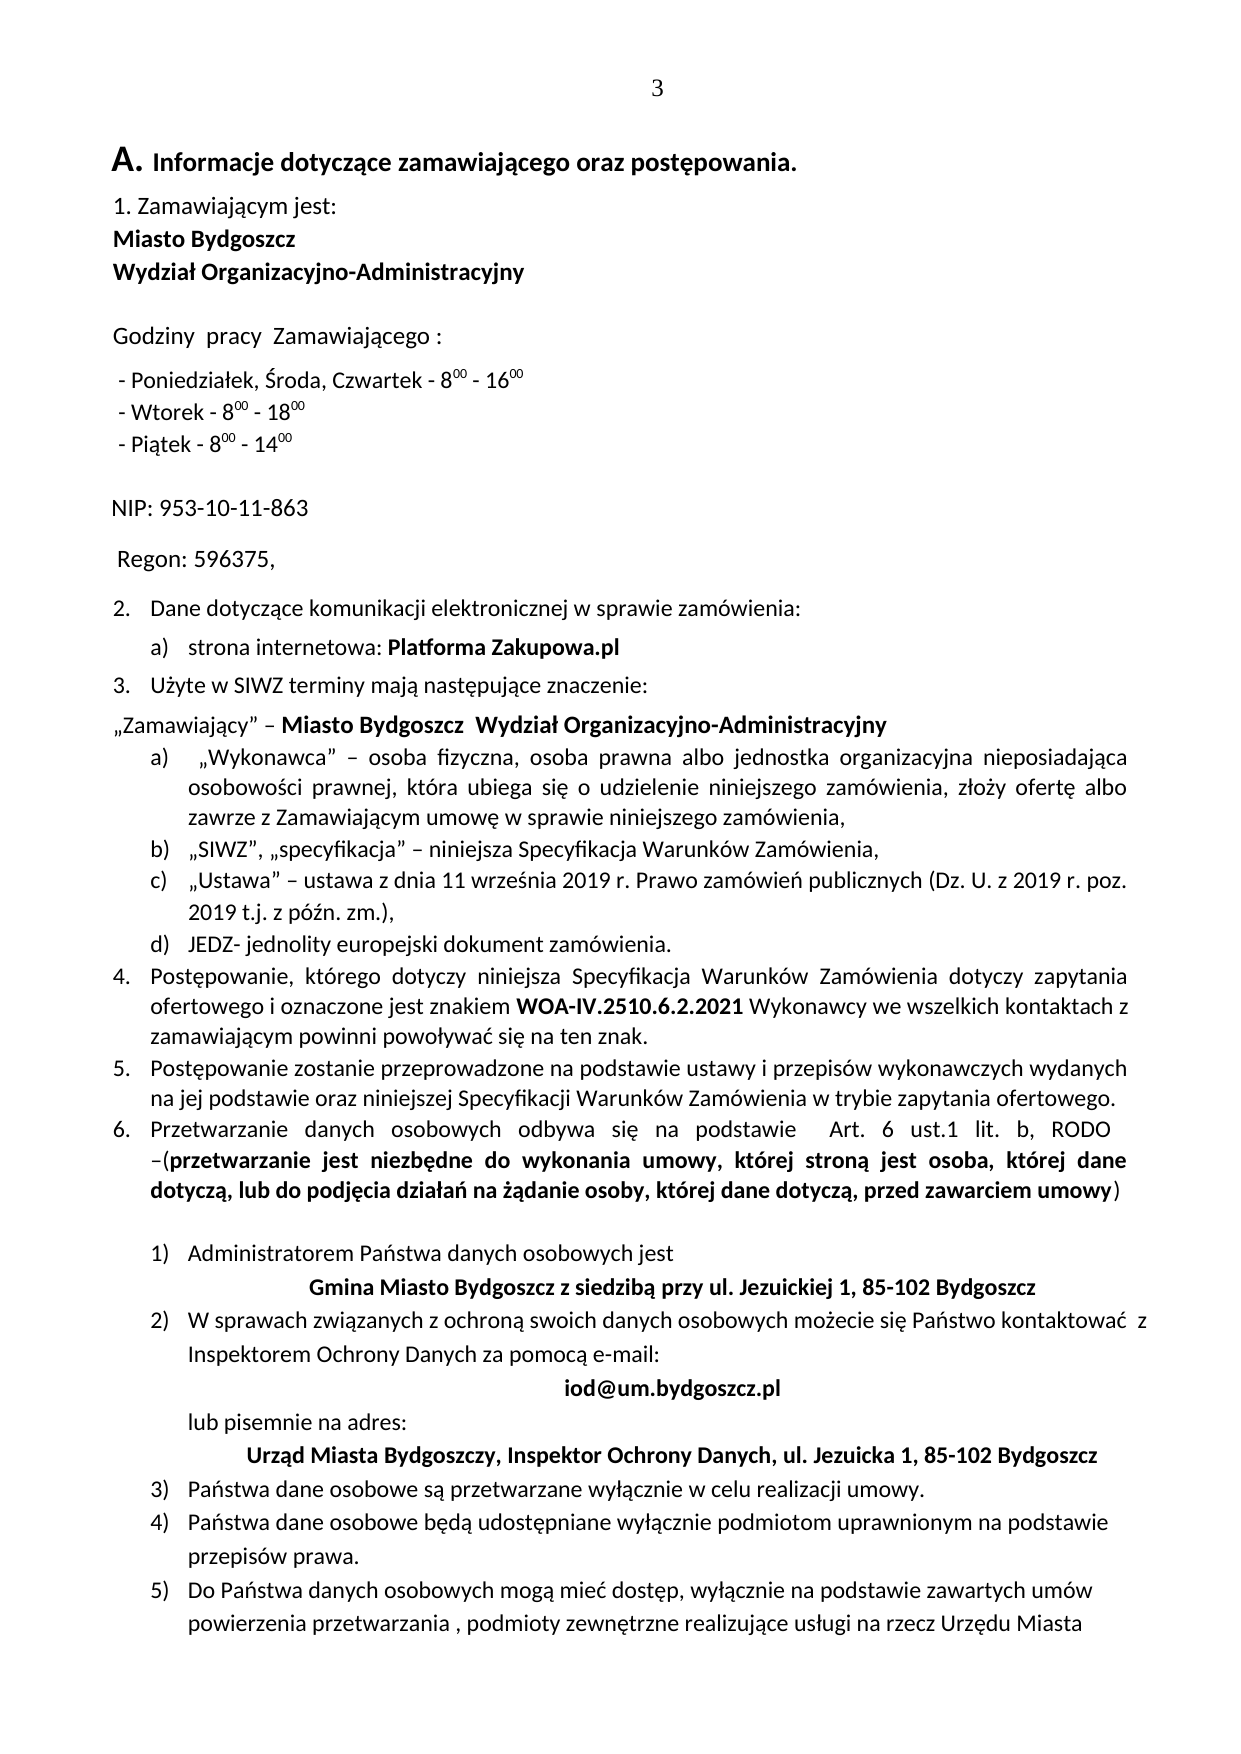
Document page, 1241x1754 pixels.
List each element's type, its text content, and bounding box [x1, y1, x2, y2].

subtitle Godziny pracy Zamawiającego : [113, 320, 1157, 351]
list iod@um.bydgoszcz.pl [188, 1373, 1157, 1402]
text - Wtorek - 800 - 1800 [113, 397, 1157, 426]
text 2019 t.j. z późn. zm.), [188, 897, 1129, 926]
text Regon: 596375, [111, 543, 1026, 573]
list „SIWZ”, „specyfikacja” – niniejsza Specyfikacja Warunków Zamówienia, [150, 834, 1129, 863]
list „Wykonawca” – osoba fizyczna, osoba prawna albo jednostka organizacyjna nieposiadająca osobowości prawnej, która ubiega się o udzielenie niniejszego zamówienia, złoży ofertę albo zawrze z Zamawiającym umowę w sprawie niniejszego zamówienia, [150, 742, 1129, 831]
list Państwa dane osobowe będą udostępniane wyłącznie podmiotom uprawnionym na podstawie przepisów prawa. [150, 1507, 1157, 1570]
text Miasto Bydgoszcz [113, 223, 1157, 253]
text Wydział Organizacyjno-Administracyjny [113, 256, 1157, 286]
list lub pisemnie na adres: [188, 1407, 1157, 1436]
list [150, 1575, 1157, 1638]
list W sprawach związanych z ochroną swoich danych osobowych możecie się Państwo kontaktować z Inspektorem Ochrony Danych za pomocą e-mail: [150, 1306, 1157, 1368]
list Urząd Miasta Bydgoszczy, Inspektor Ochrony Danych, ul. Jezuicka 1, 85-102 Bydgoszcz [188, 1440, 1157, 1469]
list Administratorem Państwa danych osobowych jest [150, 1238, 1157, 1268]
list Państwa dane osobowe są przetwarzane wyłącznie w celu realizacji umowy. [150, 1474, 1157, 1503]
text - Poniedziałek, Środa, Czwartek - 800 - 1600 [113, 365, 1157, 395]
list Gmina Miasto Bydgoszcz z siedzibą przy ul. Jezuickiej 1, 85-102 Bydgoszcz [188, 1272, 1157, 1301]
list strona internetowa: Platforma Zakupowa.pl [150, 632, 1129, 661]
text A. Informacje dotyczące zamawiającego oraz postępowania. [111, 134, 1157, 180]
list Postępowanie, którego dotyczy niniejsza Specyfikacja Warunków Zamówienia dotyczy zapytania ofertowego i oznaczone jest znakiem WOA-IV.2510.6.2.2021 Wykonawcy we wszelkich kontaktach z zamawiającym powinni powoływać się na ten znak. [113, 961, 1129, 1050]
list Przetwarzanie danych osobowych odbywa się na podstawie Art. 6 ust.1 lit. b, RODO –(przetwarzanie jest niezbędne do wykonania umowy, której stroną jest osoba, której dane dotyczą, lub do podjęcia działań na żądanie osoby, której dane dotyczą, przed zawarciem umowy) [113, 1114, 1129, 1204]
list Dane dotyczące komunikacji elektronicznej w sprawie zamówienia: [113, 593, 1129, 623]
list „Ustawa” – ustawa z dnia 11 września 2019 r. Prawo zamówień publicznych (Dz. U. z 2019 r. poz. [150, 865, 1129, 895]
text 1. Zamawiającym jest: [113, 190, 1157, 221]
list Użyte w SIWZ terminy mają następujące znaczenie: [113, 671, 1129, 700]
list Postępowanie zostanie przeprowadzone na podstawie ustawy i przepisów wykonawczych wydanych na jej podstawie oraz niniejszej Specyfikacji Warunków Zamówienia w trybie zapytania ofertowego. [113, 1053, 1129, 1112]
text NIP: 953-10-11-863 [111, 492, 1026, 523]
list JEDZ- jednolity europejski dokument zamówienia. [150, 929, 1129, 958]
text - Piątek - 800 - 1400 [113, 429, 1157, 458]
text „Zamawiający” – Miasto Bydgoszcz Wydział Organizacyjno-Administracyjny [113, 709, 1157, 739]
